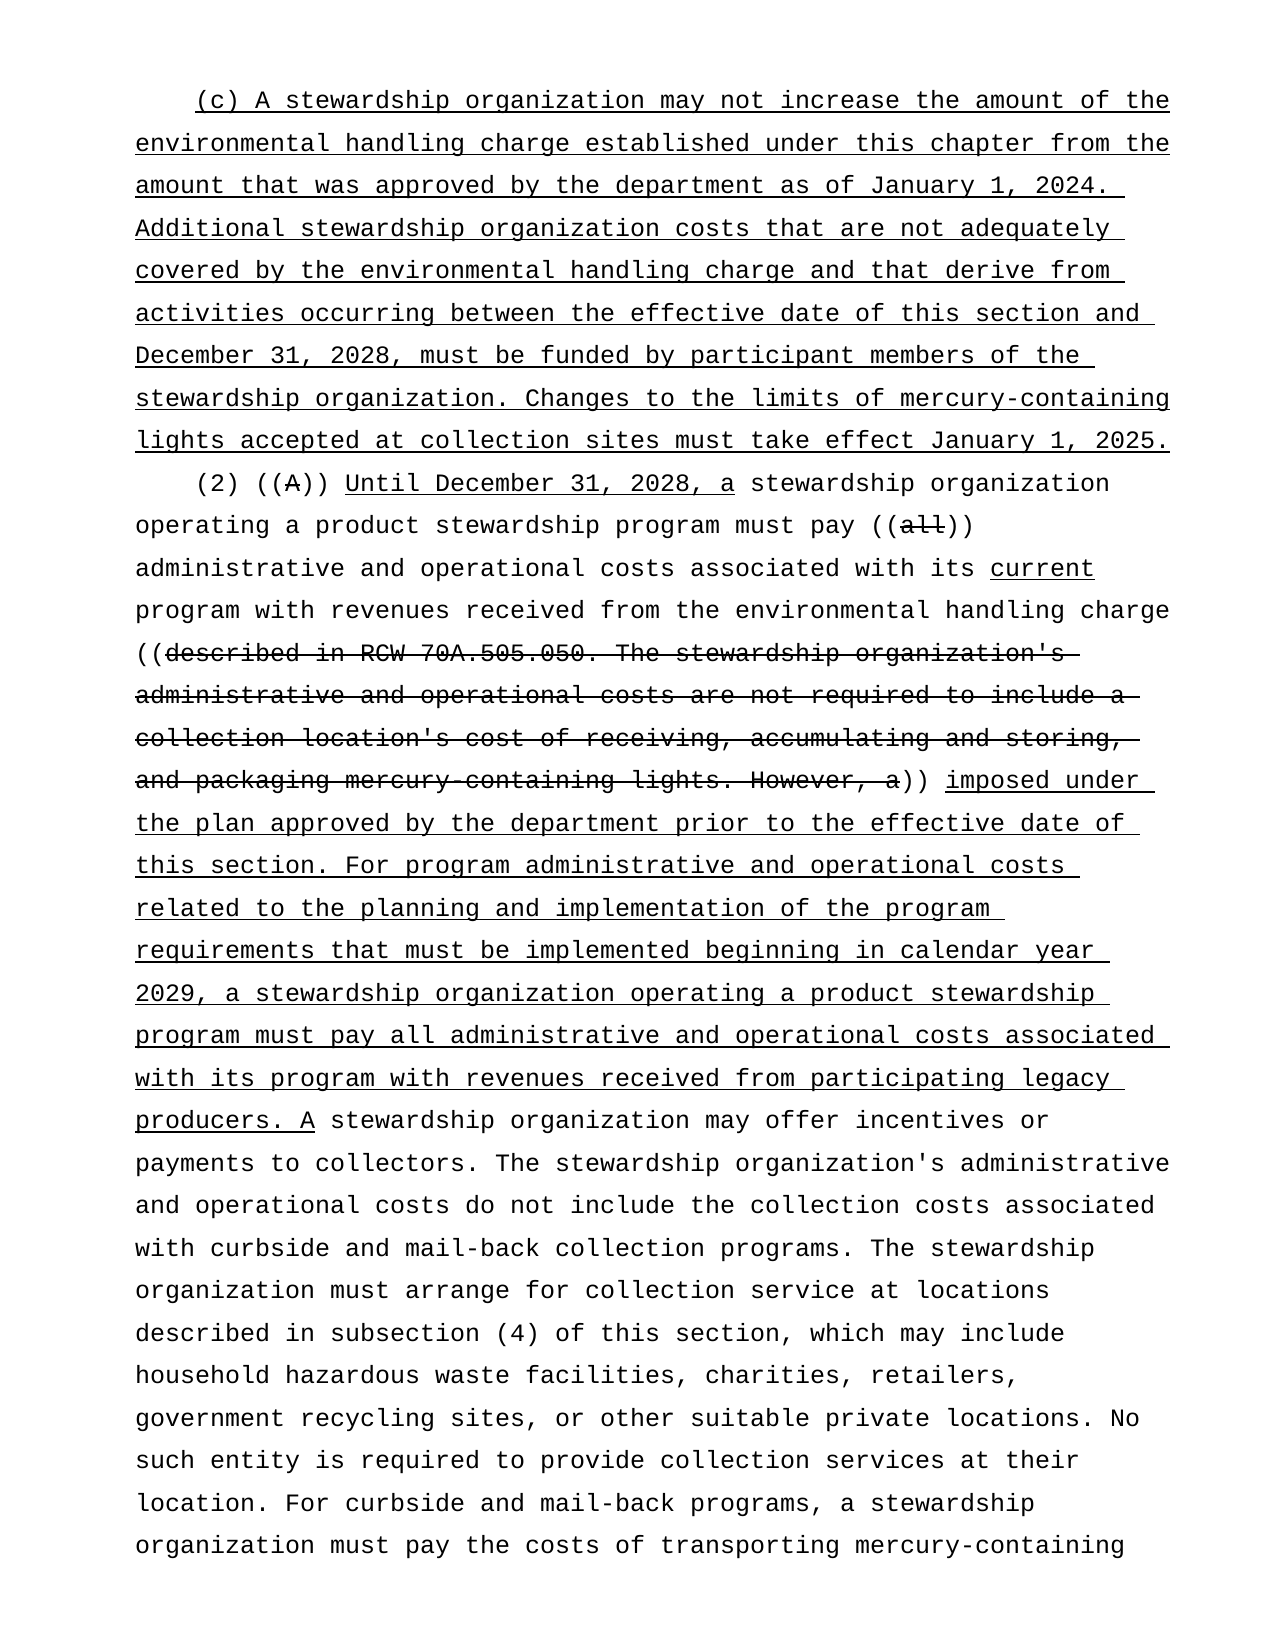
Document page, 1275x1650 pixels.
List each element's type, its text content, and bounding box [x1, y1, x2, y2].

text (c) A stewardship organization may not increase the amount of the environmental handling charge established under this chapter from the amount that was approved by the department as of January 1, 2024. Additional stewardship organization costs that are not adequately covered by the environmental handling charge and that derive from activities occurring between the effective date of this section and December 31, 2028, must be funded by participant members of the stewardship organization. Changes to the limits of mercury-containing lights accepted at collection sites must take effect January 1, 2025. [135, 410, 1170, 451]
text (c) A stewardship organization may not increase the amount of the environmental handling charge established under this chapter from the amount that was approved by the department as of January 1, 2024. Additional stewardship organization costs that are not adequately covered by the environmental handling charge and that derive from activities occurring between the effective date of this section and December 31, 2028, must be funded by participant members of the stewardship organization. Changes to the limits of mercury-containing lights accepted at collection sites must take effect January 1, 2025. [135, 155, 1170, 409]
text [135, 1048, 1170, 1562]
text (c) A stewardship organization may not increase the amount of the environmental handling charge established under this chapter from the amount that was approved by the department as of January 1, 2024. Additional stewardship organization costs that are not adequately covered by the environmental handling charge and that derive from activities occurring between the effective date of this section and December 31, 2028, must be funded by participant members of the stewardship organization. Changes to the limits of mercury-containing lights accepted at collection sites must take effect January 1, 2025. [135, 75, 1170, 154]
